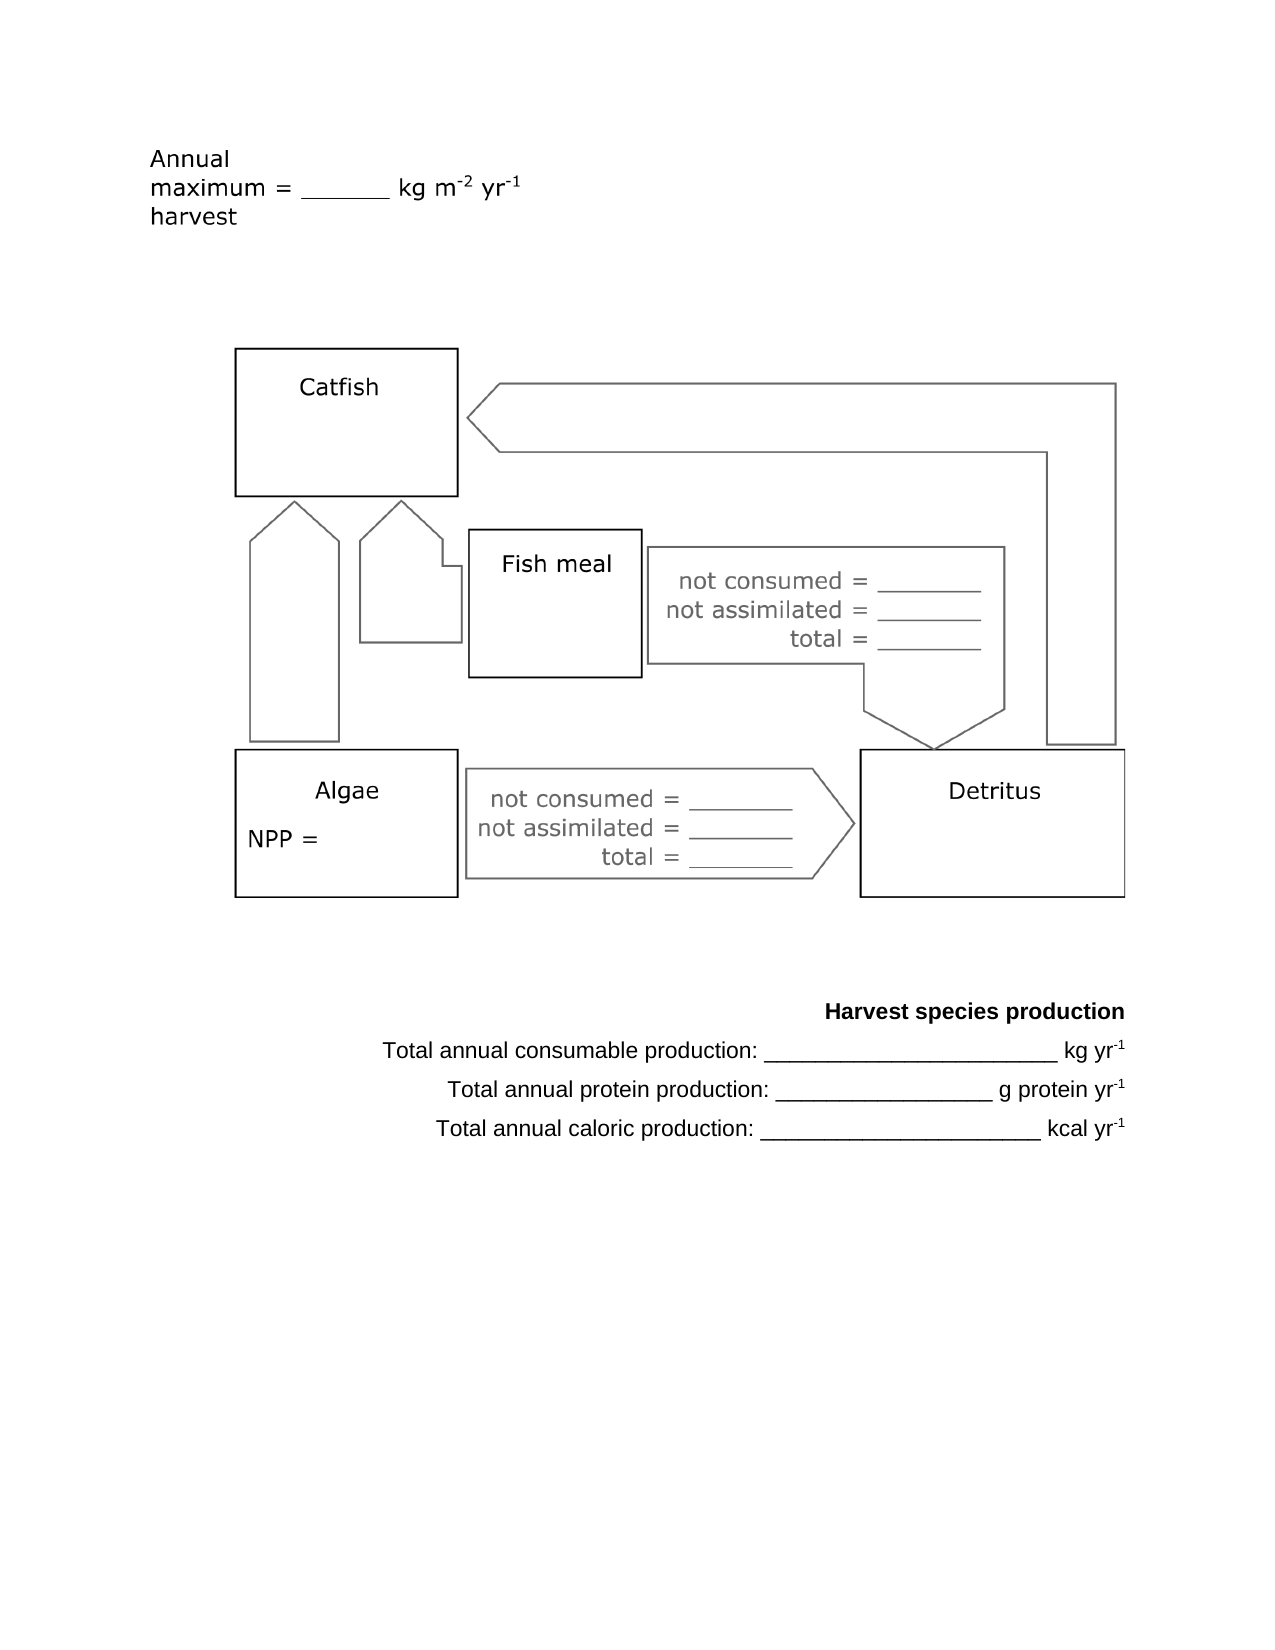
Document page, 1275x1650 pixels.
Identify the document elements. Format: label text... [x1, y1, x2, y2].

picture [150, 150, 1125, 898]
text Total annual caloric production: ______________________ kcal yr-1 [150, 1115, 1125, 1141]
text Harvest species production [150, 998, 1125, 1024]
text Total annual consumable production: _______________________ kg yr-1 [150, 1037, 1125, 1063]
text Total annual protein production: _________________ g protein yr-1 [150, 1076, 1125, 1102]
